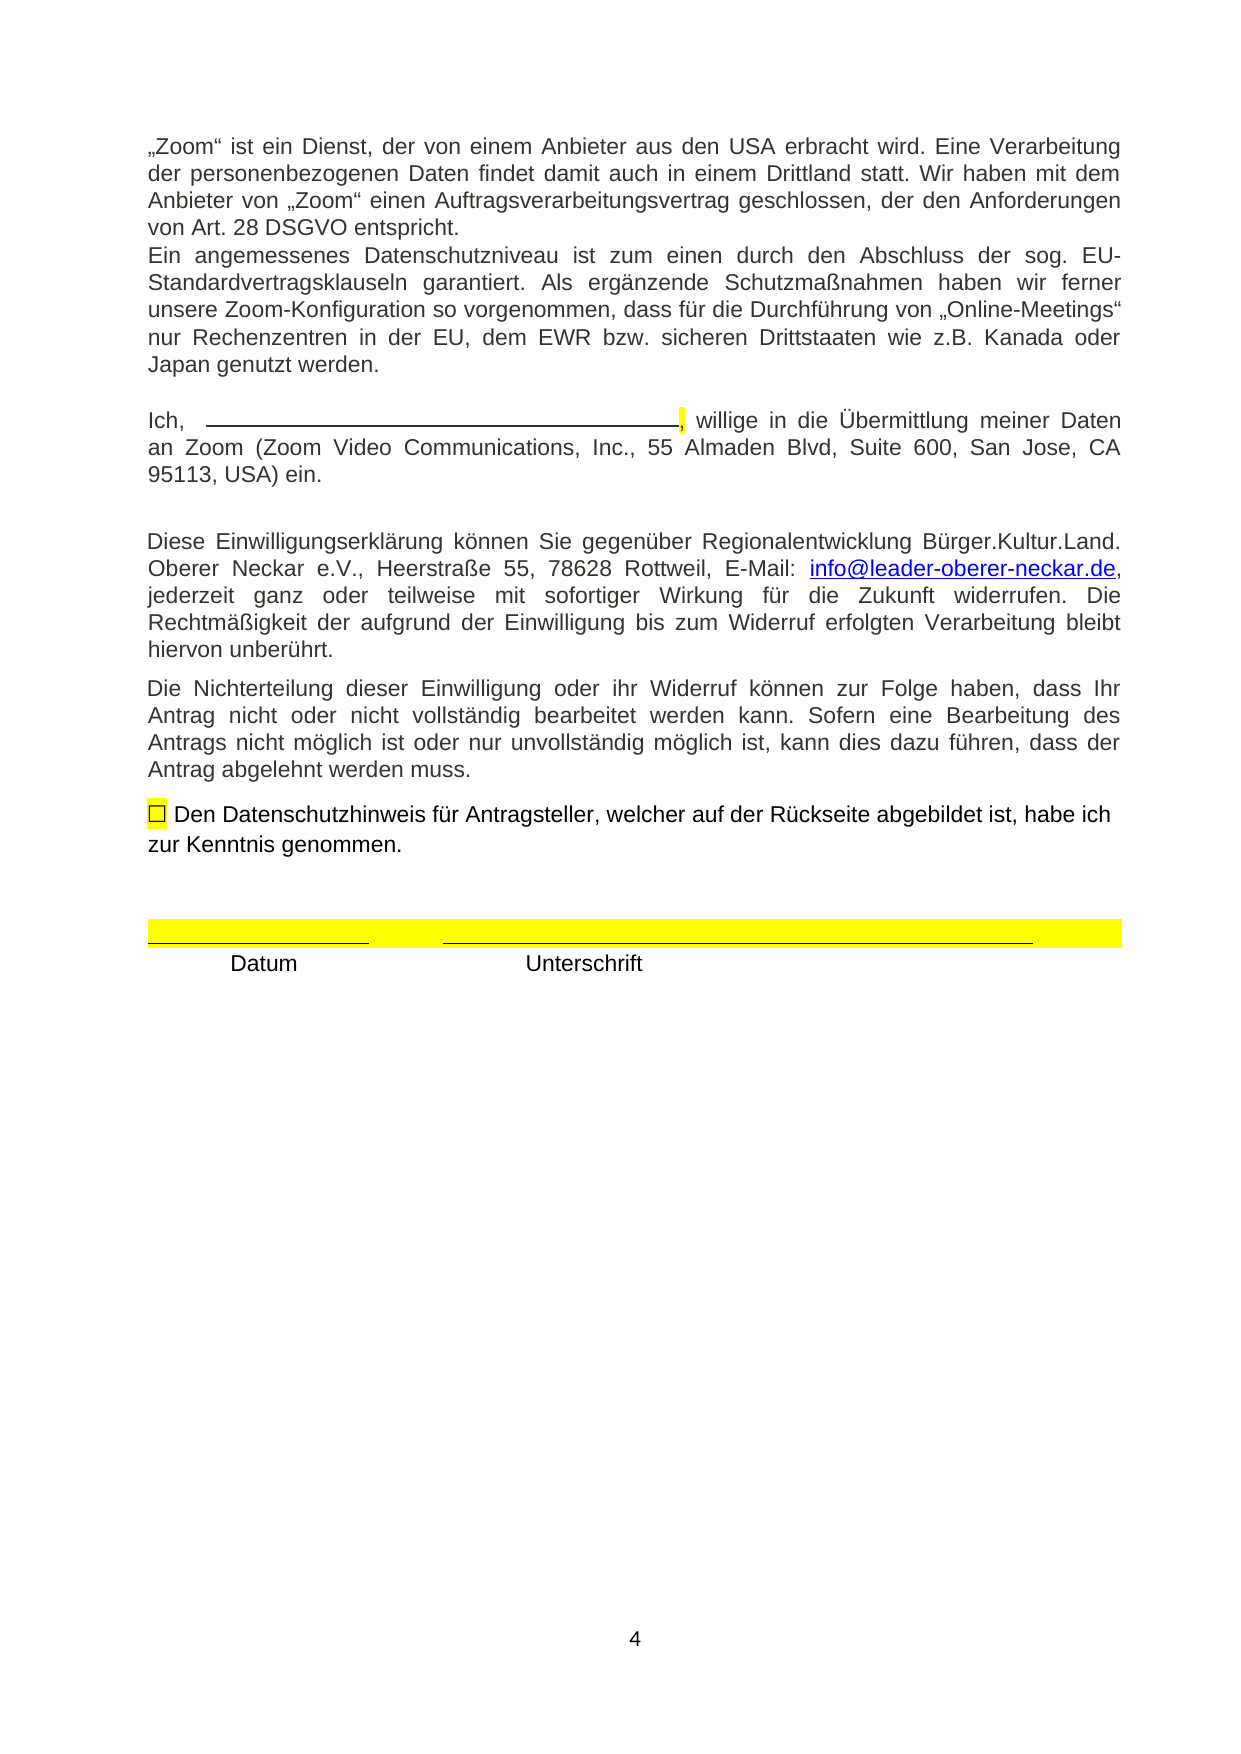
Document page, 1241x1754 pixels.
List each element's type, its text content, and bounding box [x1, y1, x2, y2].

text Datum Unterschrift [148, 950, 1122, 976]
text ☐ Den Datenschutzhinweis für Antragsteller, welcher auf der Rückseite abgebildet ist, habe ich zur Kenntnis genommen. [147, 798, 1122, 857]
text Diese Einwilligungserklärung können Sie gegenüber Regionalentwicklung Bürger.Kultur.Land. Oberer Neckar e.V., Heerstraße 55, 78628 Rottweil, E-Mail: info@leader-oberer-neckar.de, jederzeit ganz oder teilweise mit sofortiger Wirkung für die Zukunft widerrufen. Die Rechtmäßigkeit der aufgrund der Einwilligung bis zum Widerruf erfolgten Verarbeitung bleibt hiervon unberührt. [147, 528, 1122, 662]
text Ich, , willige in die Übermittlung meiner Daten an Zoom (Zoom Video Communications, Inc., 55 Almaden Blvd, Suite 600, San Jose, CA 95113, USA) ein. [148, 407, 1122, 487]
text Ein angemessenes Datenschutzniveau ist zum einen durch den Abschluss der sog. EU-Standardvertragsklauseln garantiert. Als ergänzende Schutzmaßnahmen haben wir ferner unsere Zoom-Konfiguration so vorgenommen, dass für die Durchführung von „Online-Meetings“ nur Rechenzentren in der EU, dem EWR bzw. sicheren Drittstaaten wie z.B. Kanada oder Japan genutzt werden. [148, 242, 1122, 377]
text Die Nichterteilung dieser Einwilligung oder ihr Widerruf können zur Folge haben, dass Ihr Antrag nicht oder nicht vollständig bearbeitet werden kann. Sofern eine Bearbeitung des Antrags nicht möglich ist oder nur unvollständig möglich ist, kann dies dazu führen, dass der Antrag abgelehnt werden muss. [147, 675, 1122, 782]
text „Zoom“ ist ein Dienst, der von einem Anbieter aus den USA erbracht wird. Eine Verarbeitung der personenbezogenen Daten findet damit auch in einem Drittland statt. Wir haben mit dem Anbieter von „Zoom“ einen Auftragsverarbeitungsvertrag geschlossen, der den Anforderungen von Art. 28 DSGVO entspricht. [148, 133, 1122, 241]
